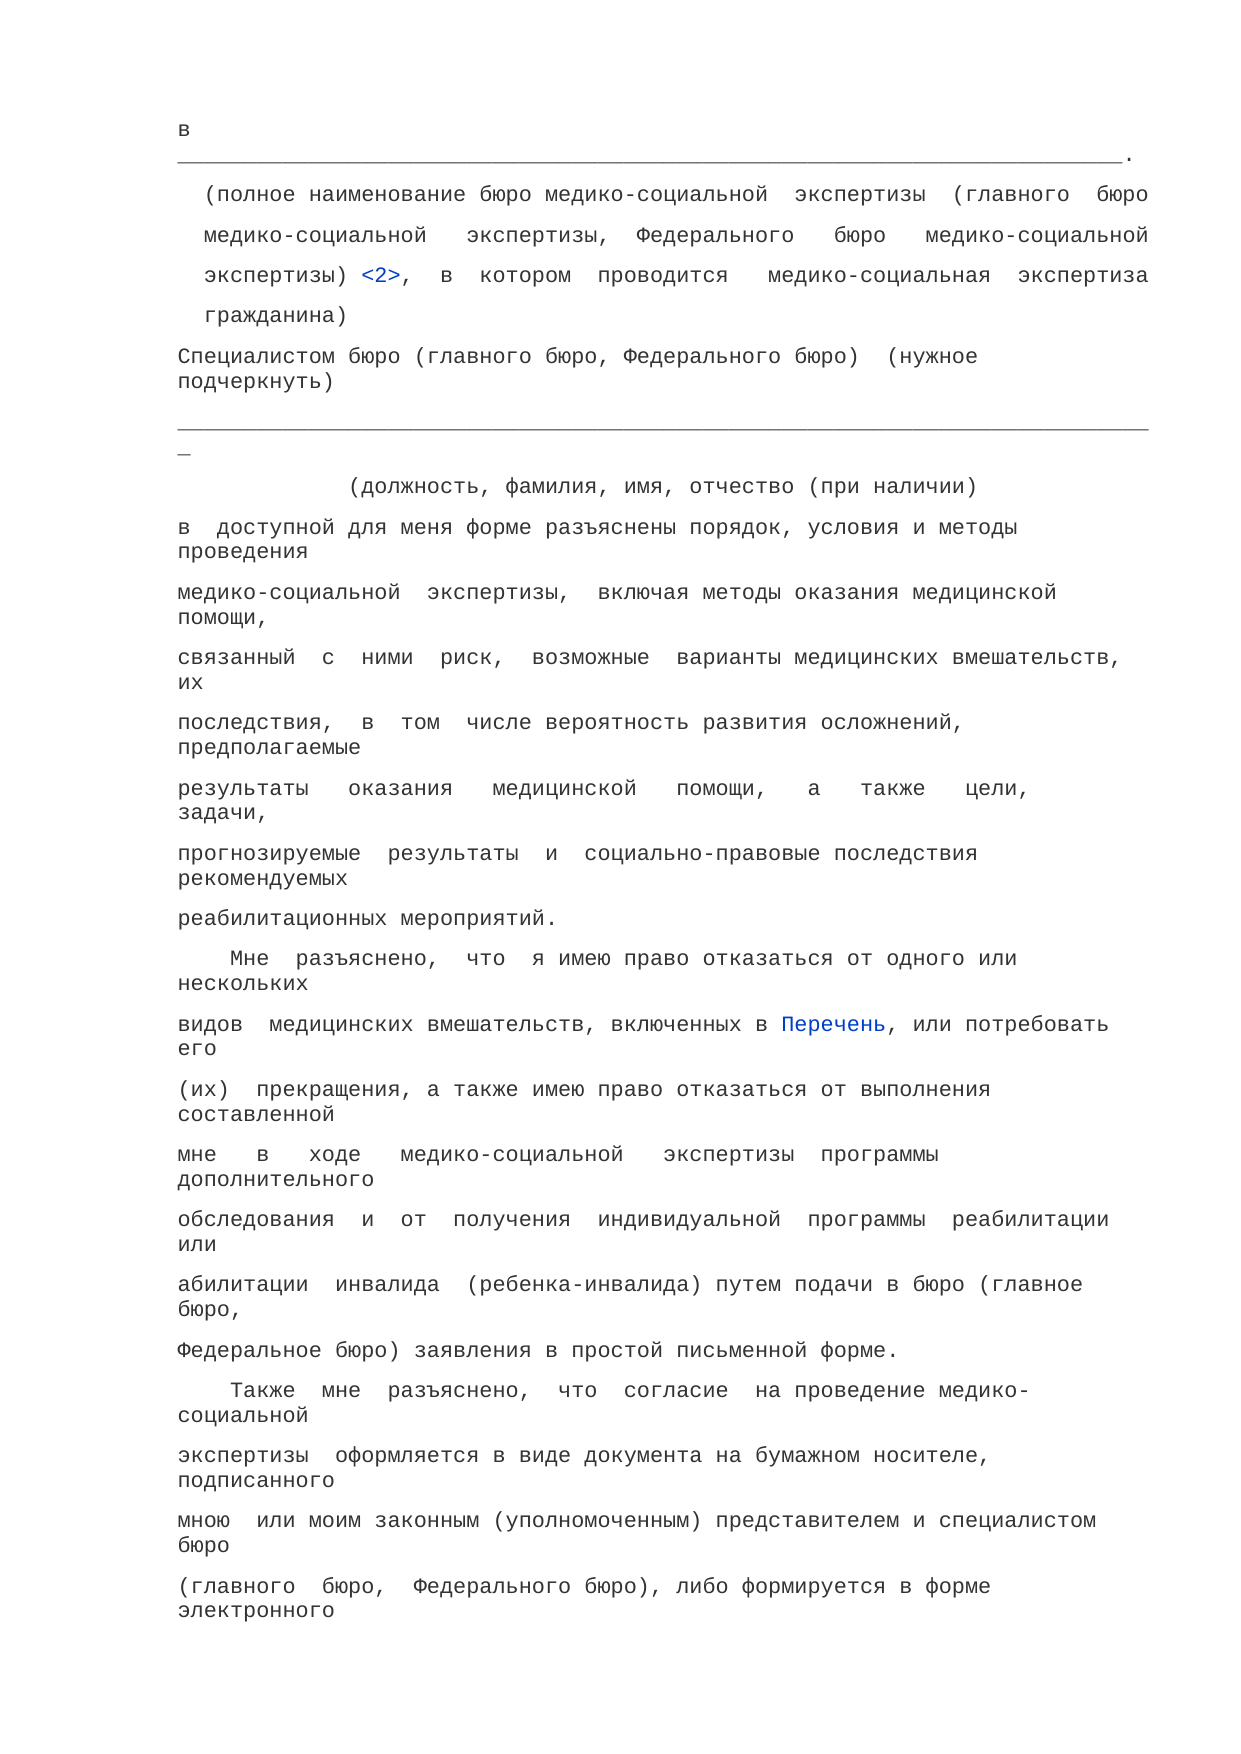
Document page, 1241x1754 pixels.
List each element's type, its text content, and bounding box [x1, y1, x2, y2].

text видов медицинских вмешательств, включенных в Перечень, или потребовать его [177, 1013, 1152, 1062]
text Специалистом бюро (главного бюро, Федерального бюро) (нужное подчеркнуть) [177, 345, 1152, 394]
text Мне разъяснено, что я имею право отказаться от одного или нескольких [177, 947, 1152, 997]
text (должность, фамилия, имя, отчество (при наличии) [177, 475, 1152, 500]
text реабилитационных мероприятий. [177, 907, 1152, 932]
text прогнозируемые результаты и социально-правовые последствия рекомендуемых [177, 842, 1152, 891]
text абилитации инвалида (ребенка-инвалида) путем подачи в бюро (главное бюро, [177, 1273, 1152, 1323]
text (главного бюро, Федерального бюро), либо формируется в форме электронного [177, 1575, 1152, 1624]
text мною или моим законным (уполномоченным) представителем и специалистом бюро [177, 1509, 1152, 1559]
text медико-социальной экспертизы, Федерального бюро медико-социальной [177, 224, 1152, 248]
text Федеральное бюро) заявления в простой письменной форме. [177, 1339, 1152, 1363]
text экспертизы оформляется в виде документа на бумажном носителе, подписанного [177, 1444, 1152, 1494]
text (их) прекращения, а также имею право отказаться от выполнения составленной [177, 1078, 1152, 1127]
text медико-социальной экспертизы, включая методы оказания медицинской помощи, [177, 581, 1152, 631]
text обследования и от получения индивидуальной программы реабилитации или [177, 1208, 1152, 1258]
text Также мне разъяснено, что согласие на проведение медико-социальной [177, 1379, 1152, 1429]
text (полное наименование бюро медико-социальной экспертизы (главного бюро [177, 183, 1152, 208]
text экспертизы) <2>, в котором проводится медико-социальная экспертиза [177, 264, 1152, 289]
text результаты оказания медицинской помощи, а также цели, задачи, [177, 777, 1152, 826]
text последствия, в том числе вероятность развития осложнений, предполагаемые [177, 711, 1152, 761]
text в доступной для меня форме разъяснены порядок, условия и методы проведения [177, 516, 1152, 565]
text мне в ходе медико-социальной экспертизы программы дополнительного [177, 1143, 1152, 1193]
text гражданина) [177, 304, 1152, 329]
text связанный с ними риск, возможные варианты медицинских вмешательств, их [177, 646, 1152, 696]
text в ________________________________________________________________________. [177, 118, 1152, 168]
text ___________________________________________________________________________ [177, 410, 1152, 460]
